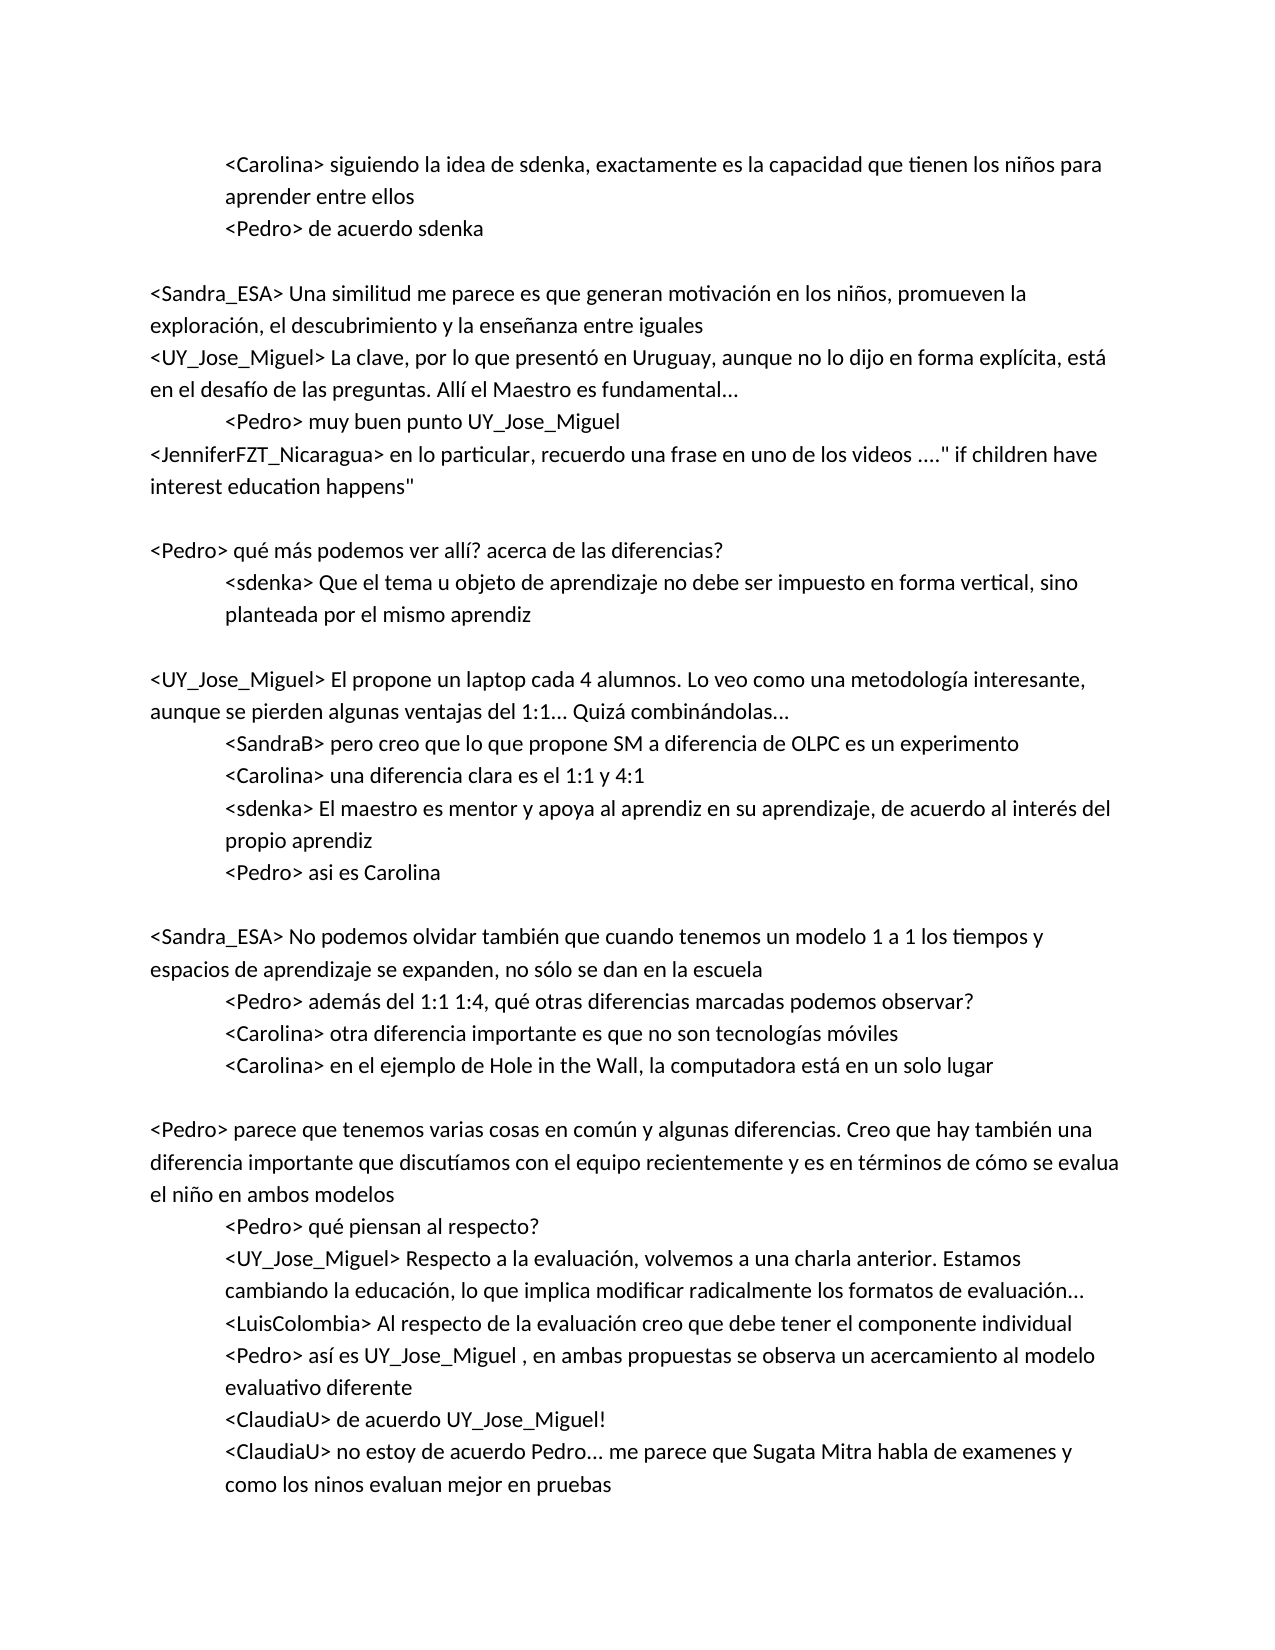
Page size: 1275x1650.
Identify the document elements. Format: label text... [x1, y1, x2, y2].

text <UY_Jose_Miguel> Respecto a la evaluación, volvemos a una charla anterior. Estamos cambiando la educación, lo que implica modificar radicalmente los formatos de evaluación... [225, 1244, 1125, 1304]
text <UY_Jose_Miguel> El propone un laptop cada 4 alumnos. Lo veo como una metodología interesante, aunque se pierden algunas ventajas del 1:1... Quizá combinándolas... [150, 665, 1125, 725]
text <Pedro> qué piensan al respecto? [150, 1212, 1125, 1240]
text <Pedro> además del 1:1 1:4, qué otras diferencias marcadas podemos observar? [150, 987, 1125, 1015]
text <Pedro> parece que tenemos varias cosas en común y algunas diferencias. Creo que hay también una diferencia importante que discutíamos con el equipo recientemente y es en términos de cómo se evalua el niño en ambos modelos [150, 1116, 1125, 1208]
text <LuisColombia> Al respecto de la evaluación creo que debe tener el componente individual [150, 1309, 1125, 1337]
text <Pedro> muy buen punto UY_Jose_Miguel [150, 407, 1125, 436]
text <JenniferFZT_Nicaragua> en lo particular, recuerdo una frase en uno de los videos ...." if children have interest education happens" [150, 440, 1125, 500]
text <Pedro> asi es Carolina [150, 858, 1125, 886]
text <Carolina> siguiendo la idea de sdenka, exactamente es la capacidad que tienen los niños para aprender entre ellos [225, 150, 1125, 210]
text <Sandra_ESA> Una similitud me parece es que generan motivación en los niños, promueven la exploración, el descubrimiento y la enseñanza entre iguales [150, 279, 1125, 339]
text <Pedro> de acuerdo sdenka [150, 214, 1125, 242]
text <ClaudiaU> no estoy de acuerdo Pedro... me parece que Sugata Mitra habla de examenes y como los ninos evaluan mejor en pruebas [225, 1437, 1125, 1498]
text <ClaudiaU> de acuerdo UY_Jose_Miguel! [150, 1405, 1125, 1433]
text <Sandra_ESA> No podemos olvidar también que cuando tenemos un modelo 1 a 1 los tiempos y espacios de aprendizaje se expanden, no sólo se dan en la escuela [150, 922, 1125, 983]
text <SandraB> pero creo que lo que propone SM a diferencia de OLPC es un experimento [225, 729, 1125, 757]
text <UY_Jose_Miguel> La clave, por lo que presentó en Uruguay, aunque no lo dijo en forma explícita, está en el desafío de las preguntas. Allí el Maestro es fundamental... [150, 343, 1125, 403]
text <sdenka> Que el tema u objeto de aprendizaje no debe ser impuesto en forma vertical, sino planteada por el mismo aprendiz [225, 568, 1125, 629]
text <Carolina> una diferencia clara es el 1:1 y 4:1 [225, 762, 1125, 789]
text <Pedro> qué más podemos ver allí? acerca de las diferencias? [150, 536, 1125, 564]
text <Carolina> otra diferencia importante es que no son tecnologías móviles [150, 1019, 1125, 1047]
text <Pedro> así es UY_Jose_Miguel , en ambas propuestas se observa un acercamiento al modelo evaluativo diferente [225, 1341, 1125, 1401]
text <sdenka> El maestro es mentor y apoya al aprendiz en su aprendizaje, de acuerdo al interés del propio aprendiz [225, 794, 1125, 854]
text <Carolina> en el ejemplo de Hole in the Wall, la computadora está en un solo lugar [150, 1051, 1125, 1079]
